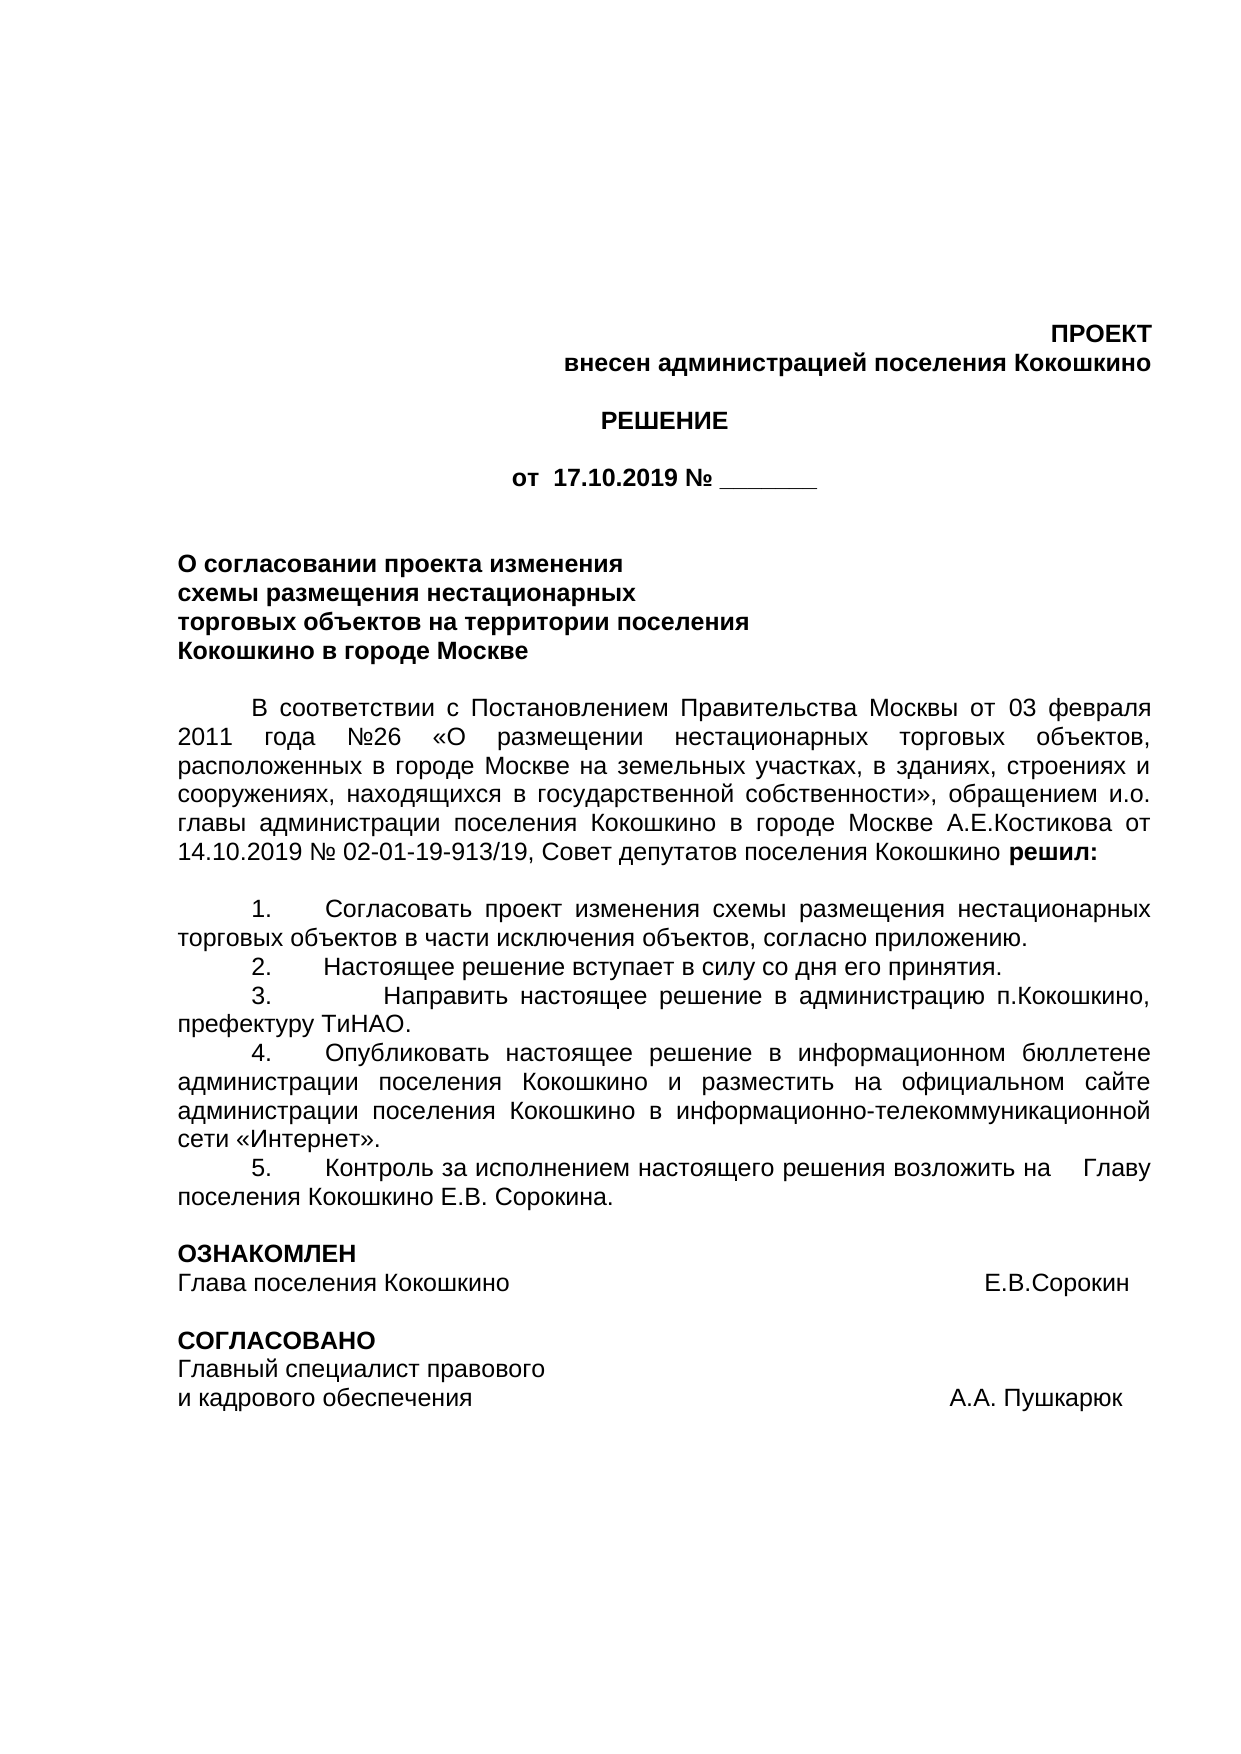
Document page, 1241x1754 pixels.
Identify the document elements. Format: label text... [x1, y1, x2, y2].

list Опубликовать настоящее решение в информационном бюллетене администрации поселения Кокошкино и разместить на официальном сайте администрации поселения Кокошкино в информационно-телекоммуникационной сети «Интернет». [177, 1038, 1152, 1153]
text схемы размещения нестационарных [177, 578, 1152, 607]
text и кадрового обеспечения А.А. Пушкарюк [177, 1383, 1152, 1412]
text внесен администрацией поселения Кокошкино [177, 348, 1152, 377]
text СОГЛАСОВАНО [177, 1326, 1152, 1354]
text ОЗНАКОМЛЕН [177, 1239, 1152, 1268]
text Главный специалист правового [177, 1354, 1152, 1383]
text РЕШЕНИЕ [177, 406, 1152, 434]
text торговых объектов на территории поселения [177, 607, 1152, 636]
text ПРОЕКТ [177, 319, 1152, 348]
text В соответствии с Постановлением Правительства Москвы от 03 февраля 2011 года №26 «О размещении нестационарных торговых объектов, расположенных в городе Москве на земельных участках, в зданиях, строениях и сооружениях, находящихся в государственной собственности», обращением и.о. главы администрации поселения Кокошкино в городе Москве А.Е.Костикова от 14.10.2019 № 02-01-19-913/19, Совет депутатов поселения Кокошкино решил: [177, 693, 1152, 866]
list Контроль за исполнением настоящего решения возложить на Главу поселения Кокошкино Е.В. Сорокина. [177, 1153, 1152, 1211]
list Направить настоящее решение в администрацию п.Кокошкино, префектуру ТиНАО. [177, 981, 1152, 1038]
list Согласовать проект изменения схемы размещения нестационарных торговых объектов в части исключения объектов, согласно приложению. [177, 894, 1152, 952]
text Кокошкино в городе Москве [177, 636, 1152, 664]
text О согласовании проекта изменения [177, 549, 1152, 578]
list Настоящее решение вступает в силу со дня его принятия. [251, 952, 1152, 981]
text Глава поселения Кокошкино Е.В.Сорокин [177, 1268, 1152, 1297]
text от 17.10.2019 № _______ [177, 463, 1152, 492]
